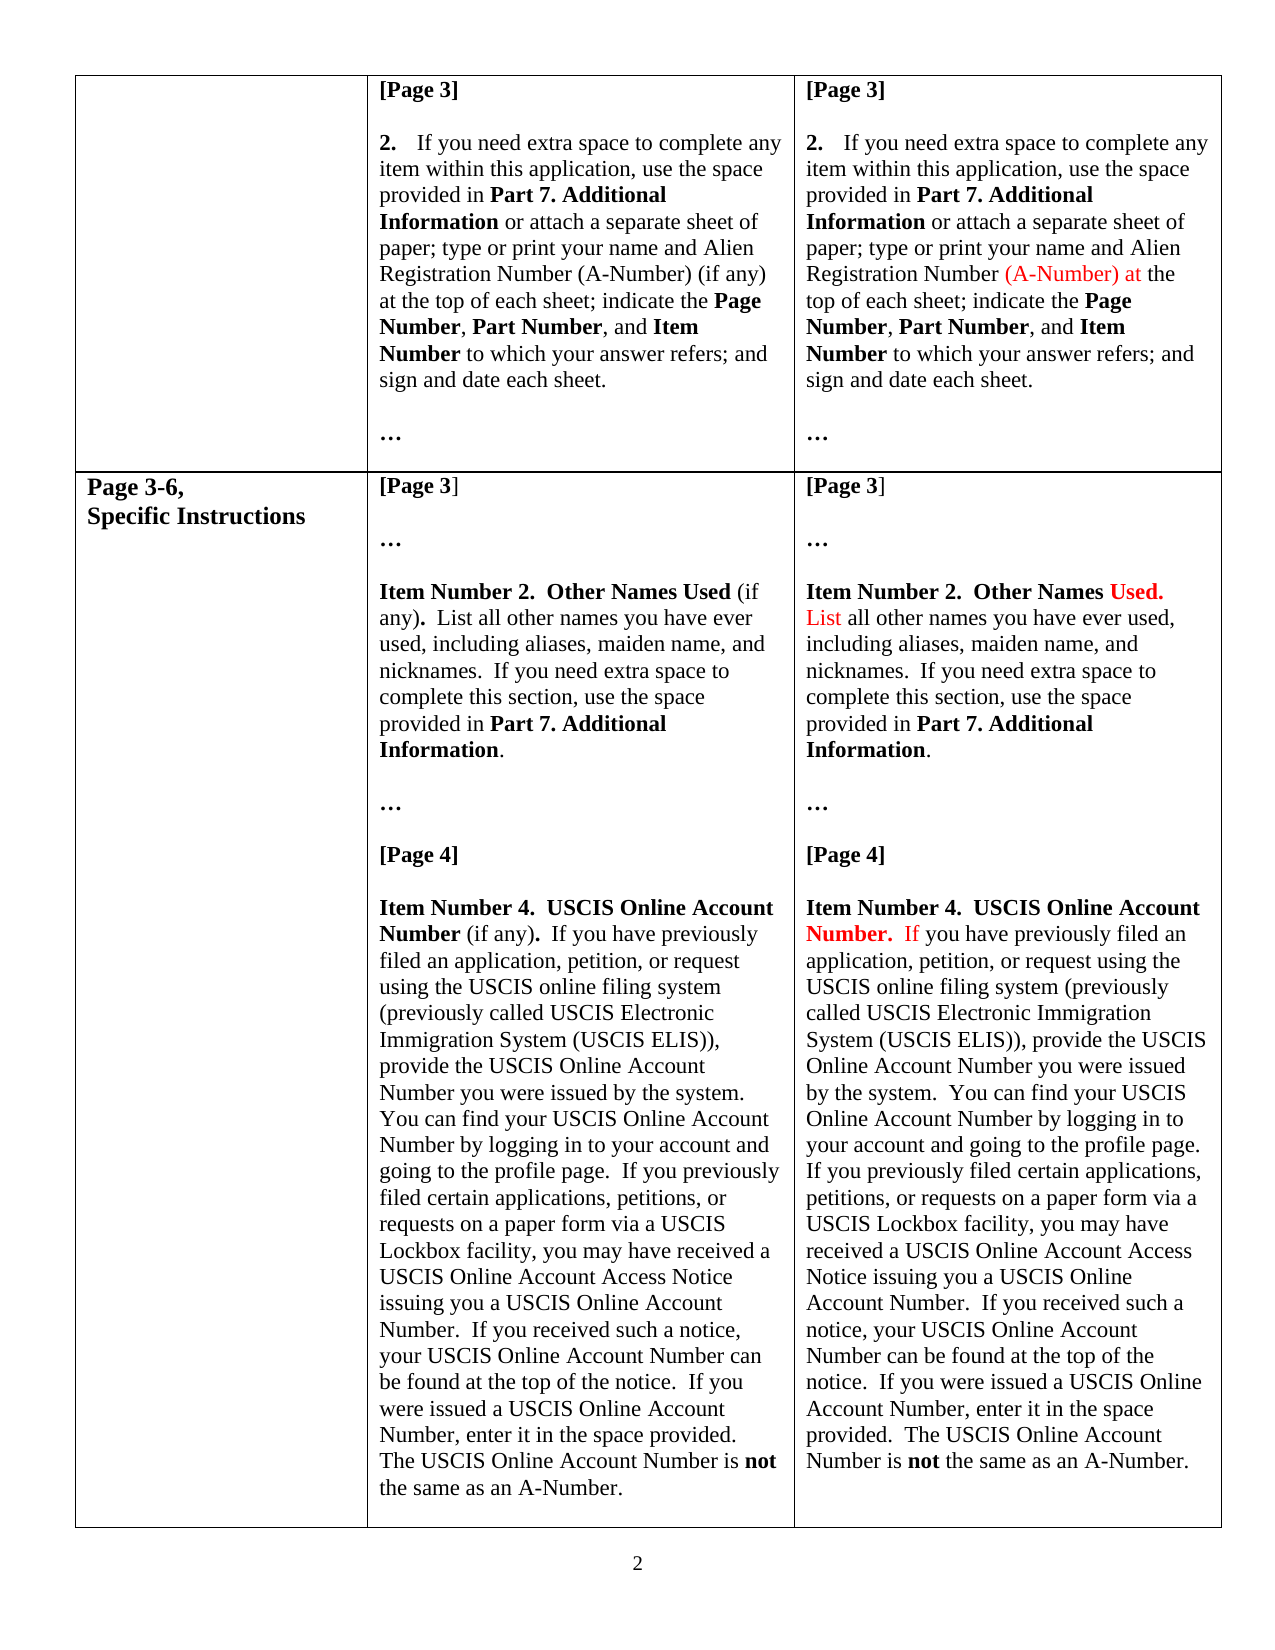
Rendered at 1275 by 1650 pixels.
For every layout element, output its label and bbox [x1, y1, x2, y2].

table_cell [795, 473, 1221, 1527]
table_cell [795, 76, 1221, 471]
table_cell [368, 76, 794, 471]
table_cell [368, 473, 794, 1527]
table_cell [76, 473, 367, 1527]
table_cell [76, 76, 367, 471]
